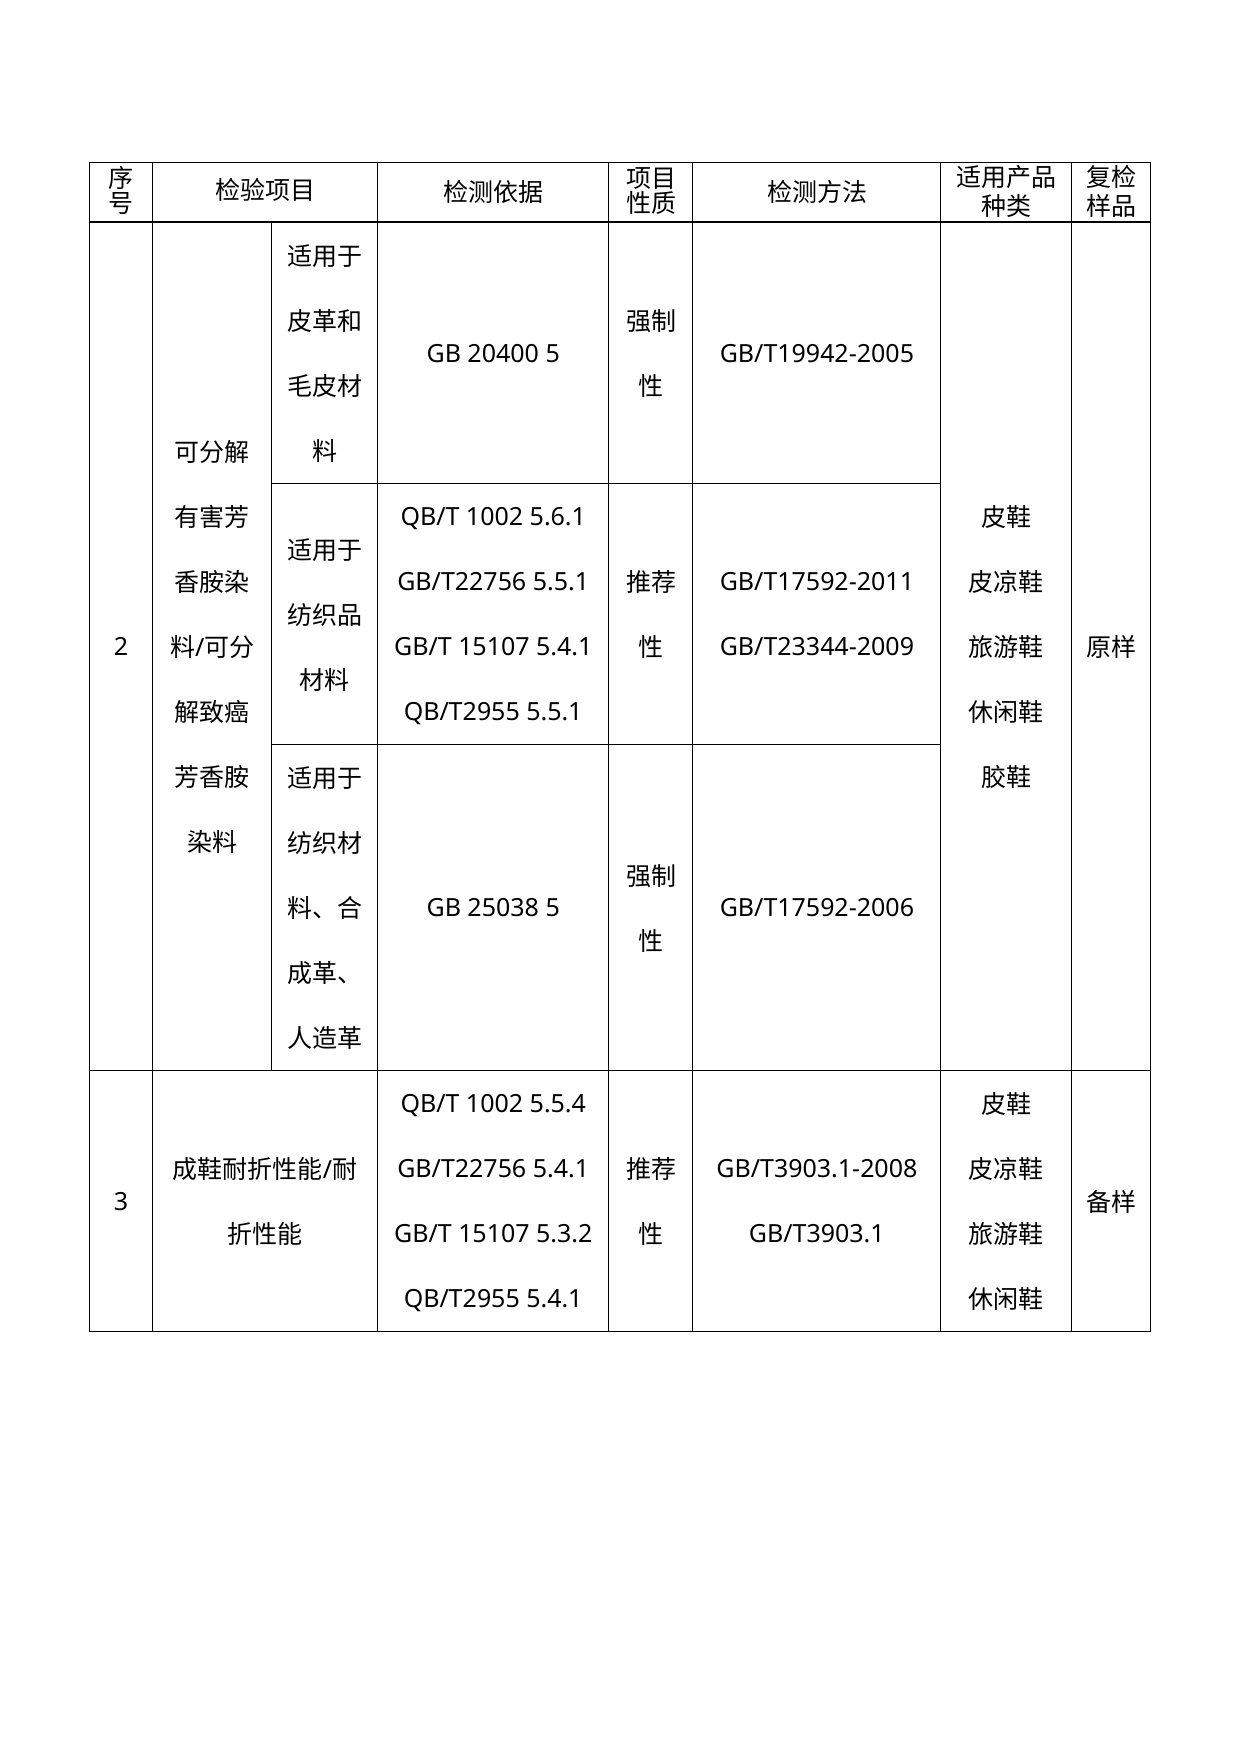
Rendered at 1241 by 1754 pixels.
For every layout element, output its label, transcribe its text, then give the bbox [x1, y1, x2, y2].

table_cell 推荐性 [609, 484, 692, 743]
table_cell 适用于纺织材料、合成革、人造革 [272, 745, 377, 1069]
table_cell 推荐性 [609, 1071, 692, 1331]
table_cell 适用于皮革和毛皮材料 [272, 223, 377, 482]
table_cell 皮鞋 皮凉鞋 旅游鞋 休闲鞋 胶鞋 [941, 223, 1071, 1069]
table_header 复检样品 [1072, 163, 1150, 221]
table_header 项目性质 [609, 163, 692, 221]
table_header 适用产品种类 [941, 163, 1071, 221]
table_cell 强制性 [609, 745, 692, 1069]
table_cell GB/T3903.1-2008 GB/T3903.1 [693, 1071, 940, 1331]
table_cell 原样 [1072, 223, 1150, 1069]
table_cell 2 [90, 223, 152, 1069]
table_cell 强制性 [609, 223, 692, 482]
table_cell 适用于纺织品材料 [272, 484, 377, 743]
table_cell 成鞋耐折性能/耐折性能 [153, 1071, 377, 1331]
table_cell GB/T19942-2005 [693, 223, 940, 482]
table_cell 3 [90, 1071, 152, 1331]
table_cell GB/T17592-2006 [693, 745, 940, 1069]
table_header 检验项目 [153, 163, 377, 221]
table_cell 皮鞋 皮凉鞋 旅游鞋 休闲鞋 [941, 1071, 1071, 1331]
table_cell GB/T17592-2011 GB/T23344-2009 [693, 484, 940, 743]
table_cell 备样 [1072, 1071, 1150, 1331]
table_header 序号 [90, 163, 152, 221]
table_header 检测依据 [378, 163, 608, 221]
table_header 检测方法 [693, 163, 940, 221]
table_cell GB 20400 5 [378, 223, 608, 482]
table_cell 可分解有害芳香胺染料/可分解致癌芳香胺染料 [153, 223, 271, 1069]
table_cell QB/T 1002 5.6.1 GB/T22756 5.5.1 GB/T 15107 5.4.1 QB/T2955 5.5.1 [378, 484, 608, 743]
table_cell QB/T 1002 5.5.4 GB/T22756 5.4.1 GB/T 15107 5.3.2 QB/T2955 5.4.1 [378, 1071, 608, 1331]
table_cell GB 25038 5 [378, 745, 608, 1069]
